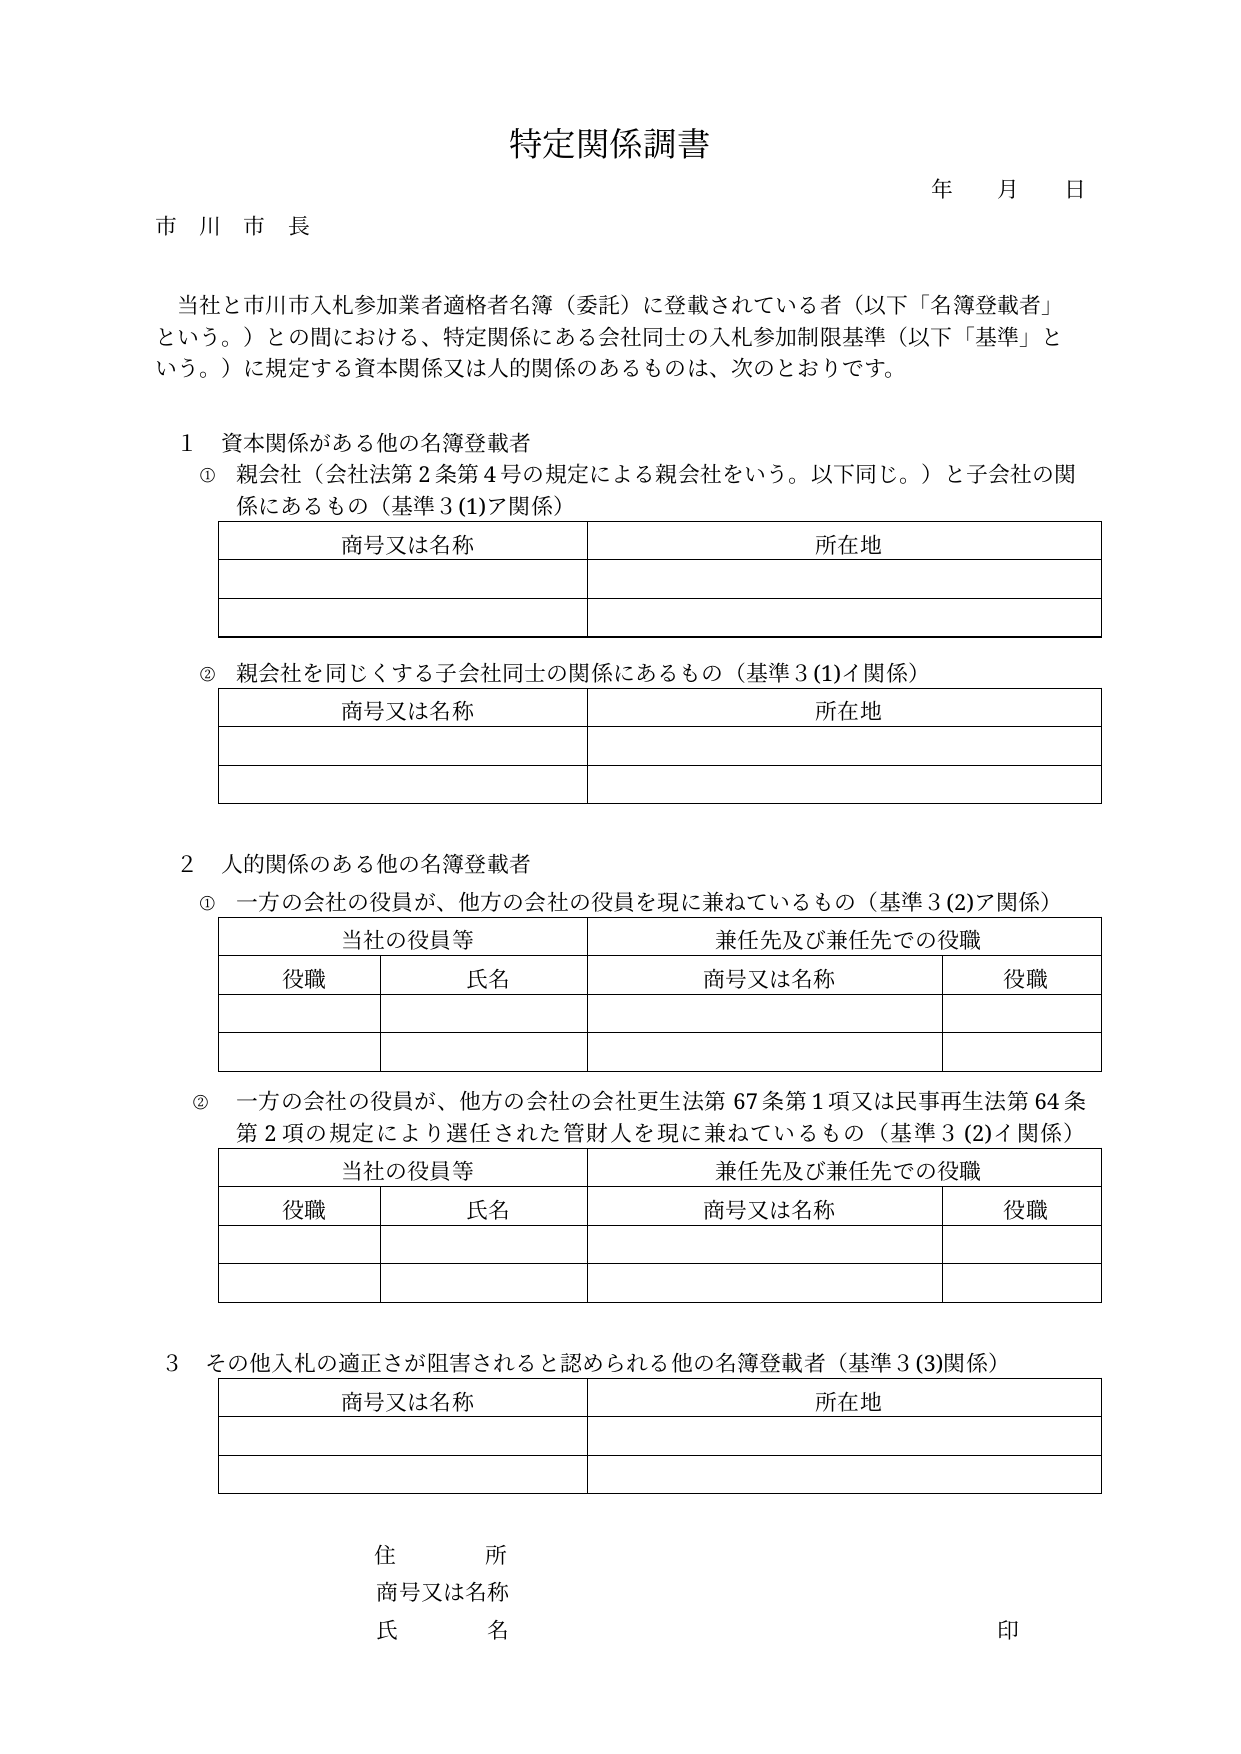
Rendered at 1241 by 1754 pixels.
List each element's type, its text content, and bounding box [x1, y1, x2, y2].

table_cell [219, 727, 587, 764]
table_cell [381, 995, 587, 1032]
table_cell [588, 1417, 1101, 1455]
table_cell [219, 1417, 587, 1455]
table_cell [588, 766, 1101, 803]
table_cell [219, 1226, 380, 1263]
table_header 商号又は名称 [219, 522, 587, 559]
table_cell [943, 1033, 1101, 1071]
table_cell 役職 [219, 956, 380, 994]
table_cell [219, 1456, 587, 1493]
list 親会社（会社法第2条第4号の規定による親会社をいう。以下同じ。）と子会社の関係にあるもの（基準３(1)ア関係） [199, 458, 1086, 521]
table_cell [588, 1456, 1101, 1493]
table_header 所在地 [588, 1379, 1101, 1416]
table_cell [381, 1264, 587, 1302]
table_cell 商号又は名称 [588, 1187, 942, 1224]
table_cell [219, 1033, 380, 1071]
table_header 当社の役員等 [219, 918, 587, 955]
list 一方の会社の役員が、他方の会社の会社更生法第67条第1項又は民事再生法第64条第2項の規定により選任された管財人を現に兼ねているもの（基準３(2)イ関係） [192, 1084, 1086, 1147]
table_header 所在地 [588, 522, 1101, 559]
table_cell [219, 1264, 380, 1302]
table_cell [588, 560, 1101, 598]
text 当社と市川市入札参加業者適格者名簿（委託）に登載されている者（以下「名簿登載者」という。）との間における、特定関係にある会社同士の入札参加制限基準（以下「基準」という。）に規定する資本関係又は人的関係のあるものは、次のとおりです。 [155, 288, 1086, 383]
table_cell [943, 995, 1101, 1032]
table_cell [588, 1226, 942, 1263]
text 商号又は名称 [133, 1569, 1086, 1607]
table_header 商号又は名称 [219, 689, 587, 726]
list 一方の会社の役員が、他方の会社の役員を現に兼ねているもの（基準３(2)ア関係） [199, 879, 1086, 917]
table_cell [588, 1264, 942, 1302]
table_cell [219, 995, 380, 1032]
table_cell [588, 727, 1101, 764]
table_cell [943, 1226, 1101, 1263]
table_header 所在地 [588, 689, 1101, 726]
text 市 川 市 長 [133, 203, 1086, 241]
table_cell [219, 560, 587, 598]
list 親会社を同じくする子会社同士の関係にあるもの（基準３(1)イ関係） [199, 650, 1086, 687]
table_cell [219, 599, 587, 636]
text １ 資本関係がある他の名簿登載者 [133, 420, 1086, 458]
table_cell 役職 [943, 956, 1101, 994]
table_cell 氏名 [381, 1187, 587, 1224]
table_cell [588, 995, 942, 1032]
table_cell 商号又は名称 [588, 956, 942, 994]
text 年 月 日 [133, 166, 1086, 203]
table_header 兼任先及び兼任先での役職 [588, 1149, 1101, 1186]
text ２ 人的関係のある他の名簿登載者 [133, 842, 1086, 879]
table_cell [381, 1033, 587, 1071]
text 氏 名 印 [133, 1607, 1086, 1644]
table_header 兼任先及び兼任先での役職 [588, 918, 1101, 955]
table_cell [588, 599, 1101, 636]
table_cell 役職 [943, 1187, 1101, 1224]
text 特定関係調書 [133, 118, 1086, 166]
text ３ その他入札の適正さが阻害されると認められる他の名簿登載者（基準３(3)関係） [133, 1340, 1086, 1378]
table_cell [943, 1264, 1101, 1302]
table_cell 役職 [219, 1187, 380, 1224]
table_cell [219, 766, 587, 803]
table_cell [588, 1033, 942, 1071]
table_header 当社の役員等 [219, 1149, 587, 1186]
table_cell 氏名 [381, 956, 587, 994]
table_header 商号又は名称 [219, 1379, 587, 1416]
text 住 所 [133, 1532, 1086, 1569]
table_cell [381, 1226, 587, 1263]
